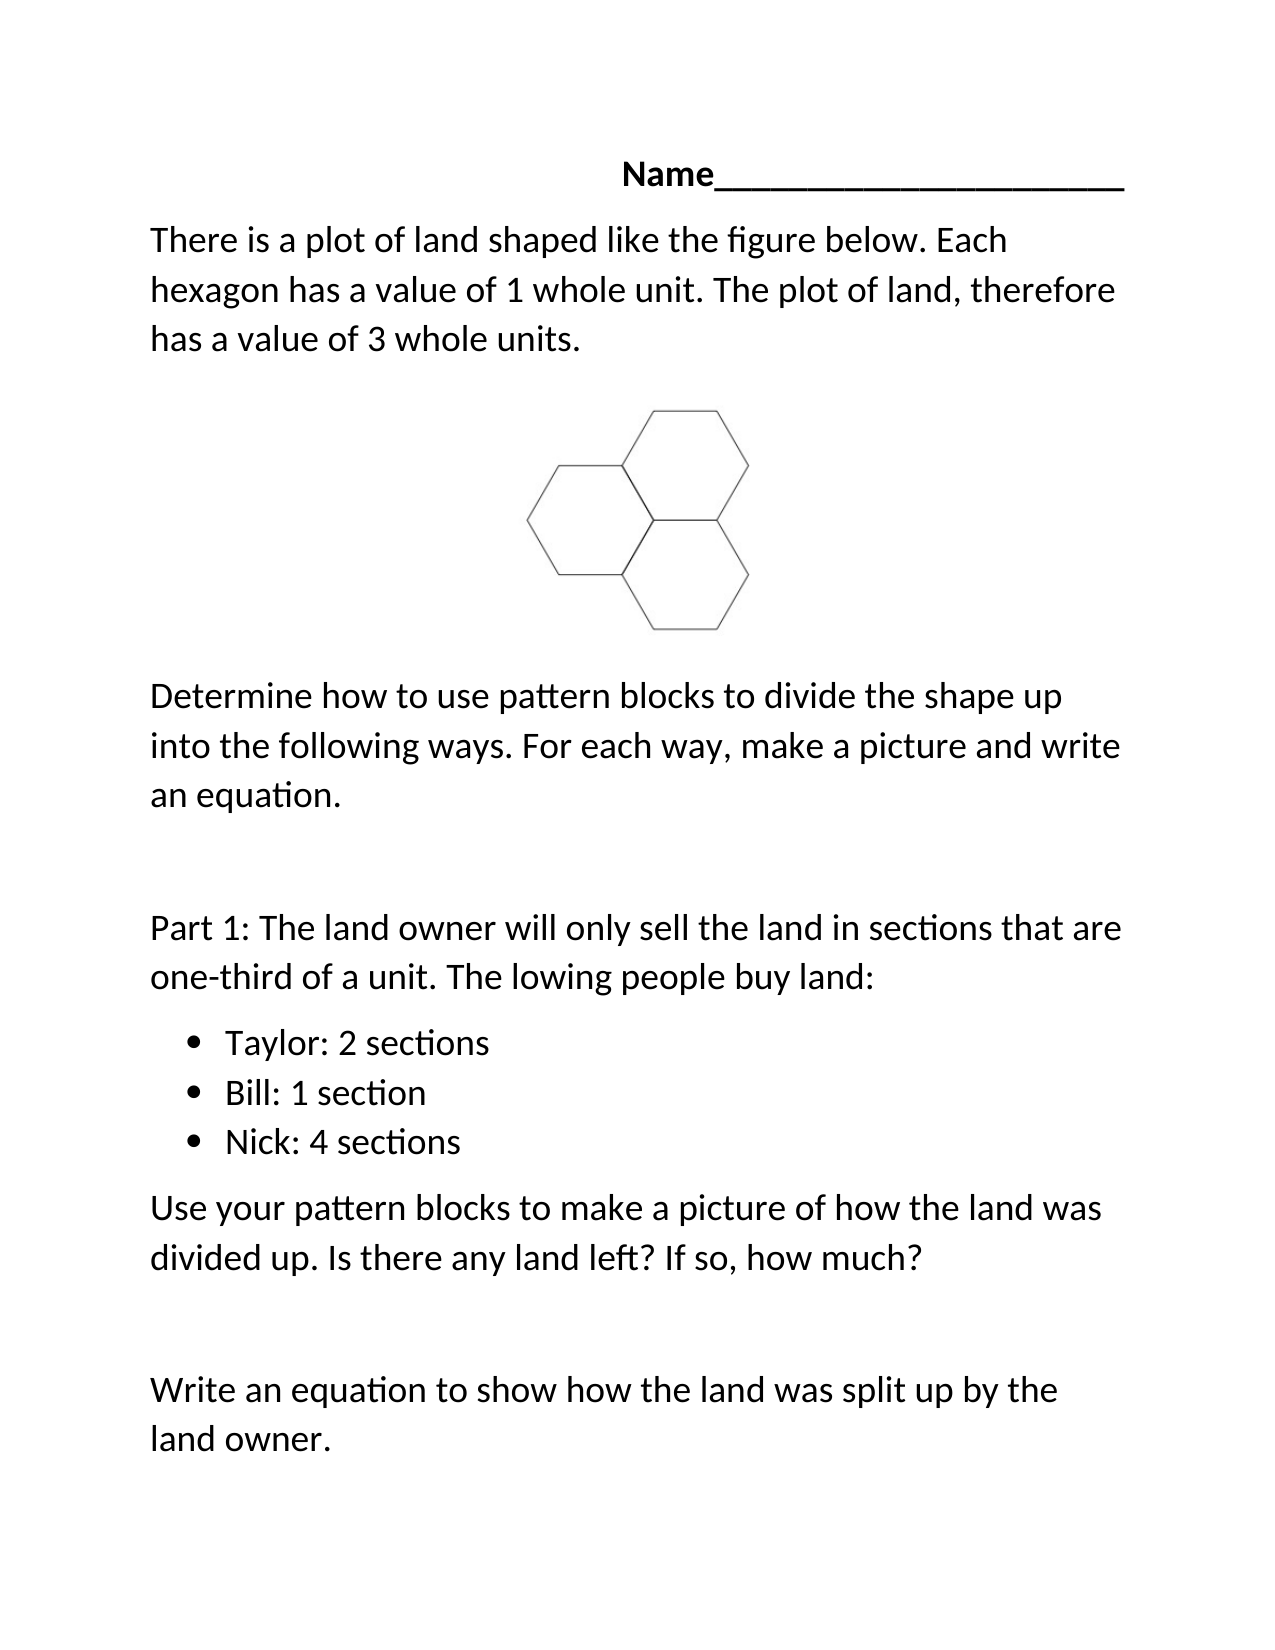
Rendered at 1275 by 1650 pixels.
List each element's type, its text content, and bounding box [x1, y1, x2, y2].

text Part 1: The land owner will only sell the land in sections that are one-third of a unit. The lowing people buy land: [150, 903, 1125, 999]
text Write an equation to show how the land was split up by the land owner. [150, 1366, 1125, 1461]
text Determine how to use pattern blocks to divide the shape up into the following ways. For each way, make a picture and write an equation. [150, 672, 1125, 817]
list Nick: 4 sections [187, 1118, 1125, 1164]
list Bill: 1 section [187, 1068, 1125, 1114]
text Name______________________ [150, 150, 1125, 196]
list Taylor: 2 sections [187, 1019, 1125, 1065]
text There is a plot of land shaped like the figure below. Each hexagon has a value of 1 whole unit. The plot of land, therefore has a value of 3 whole units. [150, 216, 1125, 361]
picture [493, 381, 782, 653]
text Use your pattern blocks to make a picture of how the land was divided up. Is there any land left? If so, how much? [150, 1184, 1125, 1279]
